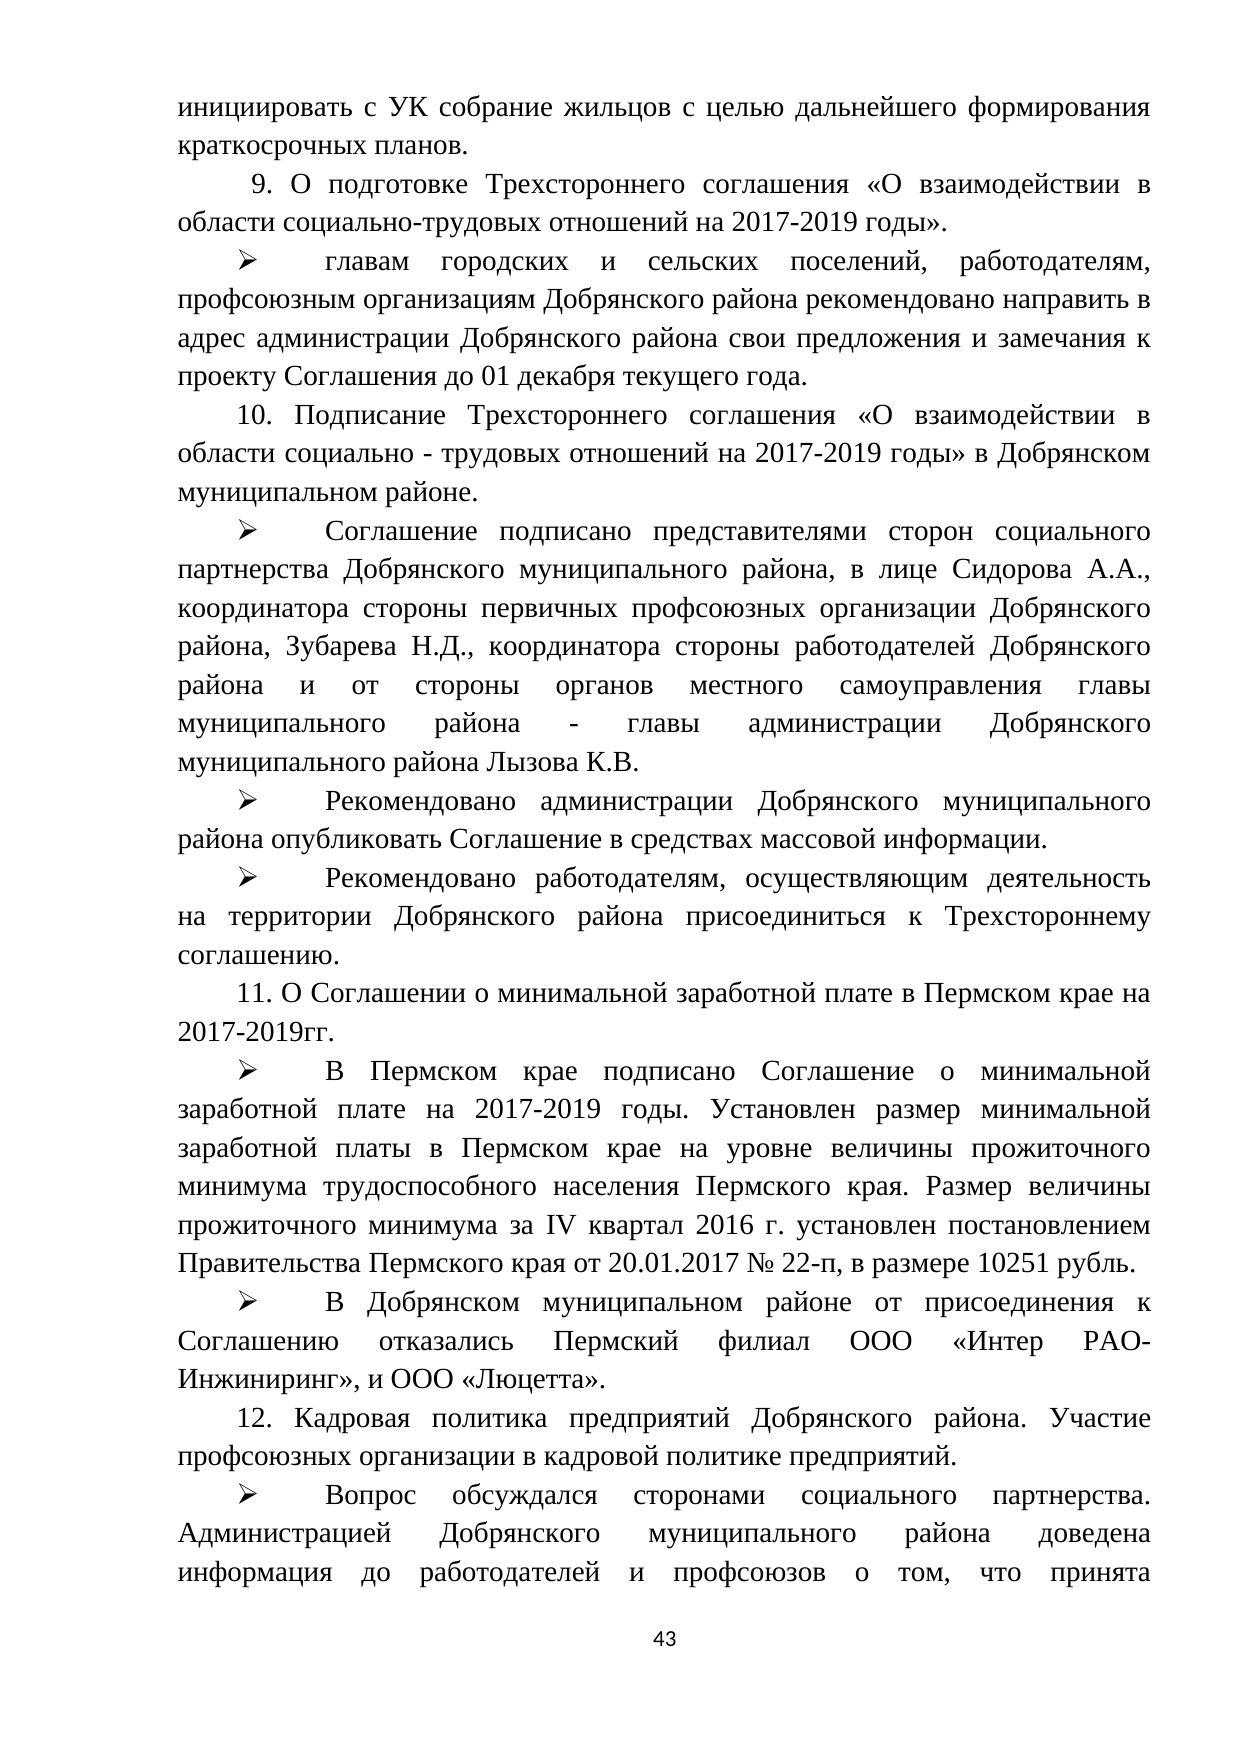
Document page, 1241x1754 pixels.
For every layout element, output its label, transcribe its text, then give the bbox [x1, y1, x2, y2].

list Соглашение подписано представителями сторон социального партнерства Добрянского муниципального района, в лице Сидорова А.А., координатора стороны первичных профсоюзных организации Добрянского района, Зубарева Н.Д., координатора стороны работодателей Добрянского района и от стороны органов местного самоуправления главы муниципального района - главы администрации Добрянского муниципального района Лызова К.В. [177, 513, 1152, 778]
text 10. Подписание Трехстороннего соглашения «О взаимодействии в области социально - трудовых отношений на 2017-2019 годы» в Добрянском муниципальном районе. [177, 397, 1152, 508]
text 12. Кадровая политика предприятий Добрянского района. Участие профсоюзных организации в кадровой политике предприятий. [177, 1400, 1152, 1472]
text 11. О Соглашении о минимальной заработной плате в Пермском крае на 2017-2019гг. [177, 976, 1152, 1048]
list Рекомендовано работодателям, осуществляющим деятельность на территории Добрянского района присоединиться к Трехстороннему соглашению. [177, 860, 1152, 971]
list 9. О подготовке Трехстороннего соглашения «О взаимодействии в области социально-трудовых отношений на 2017-2019 годы». [177, 166, 1152, 238]
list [177, 89, 1152, 161]
list Рекомендовано администрации Добрянского муниципального района опубликовать Соглашение в средствах массовой информации. [177, 783, 1152, 855]
list главам городских и сельских поселений, работодателям, профсоюзным организациям Добрянского района рекомендовано направить в адрес администрации Добрянского района свои предложения и замечания к проекту Соглашения до 01 декабря текущего года. [177, 243, 1152, 392]
list В Добрянском муниципальном районе от присоединения к Соглашению отказались Пермский филиал ООО «Интер РАО- Инжиниринг», и ООО «Люцетта». [177, 1284, 1152, 1395]
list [177, 1477, 1152, 1587]
list В Пермском крае подписано Соглашение о минимальной заработной плате на 2017-2019 годы. Установлен размер минимальной заработной платы в Пермском крае на уровне величины прожиточного минимума трудоспособного населения Пермского края. Размер величины прожиточного минимума за IV квартал 2016 г. установлен постановлением Правительства Пермского края от 20.01.2017 № 22-п, в размере 10251 рубль. [177, 1053, 1152, 1279]
